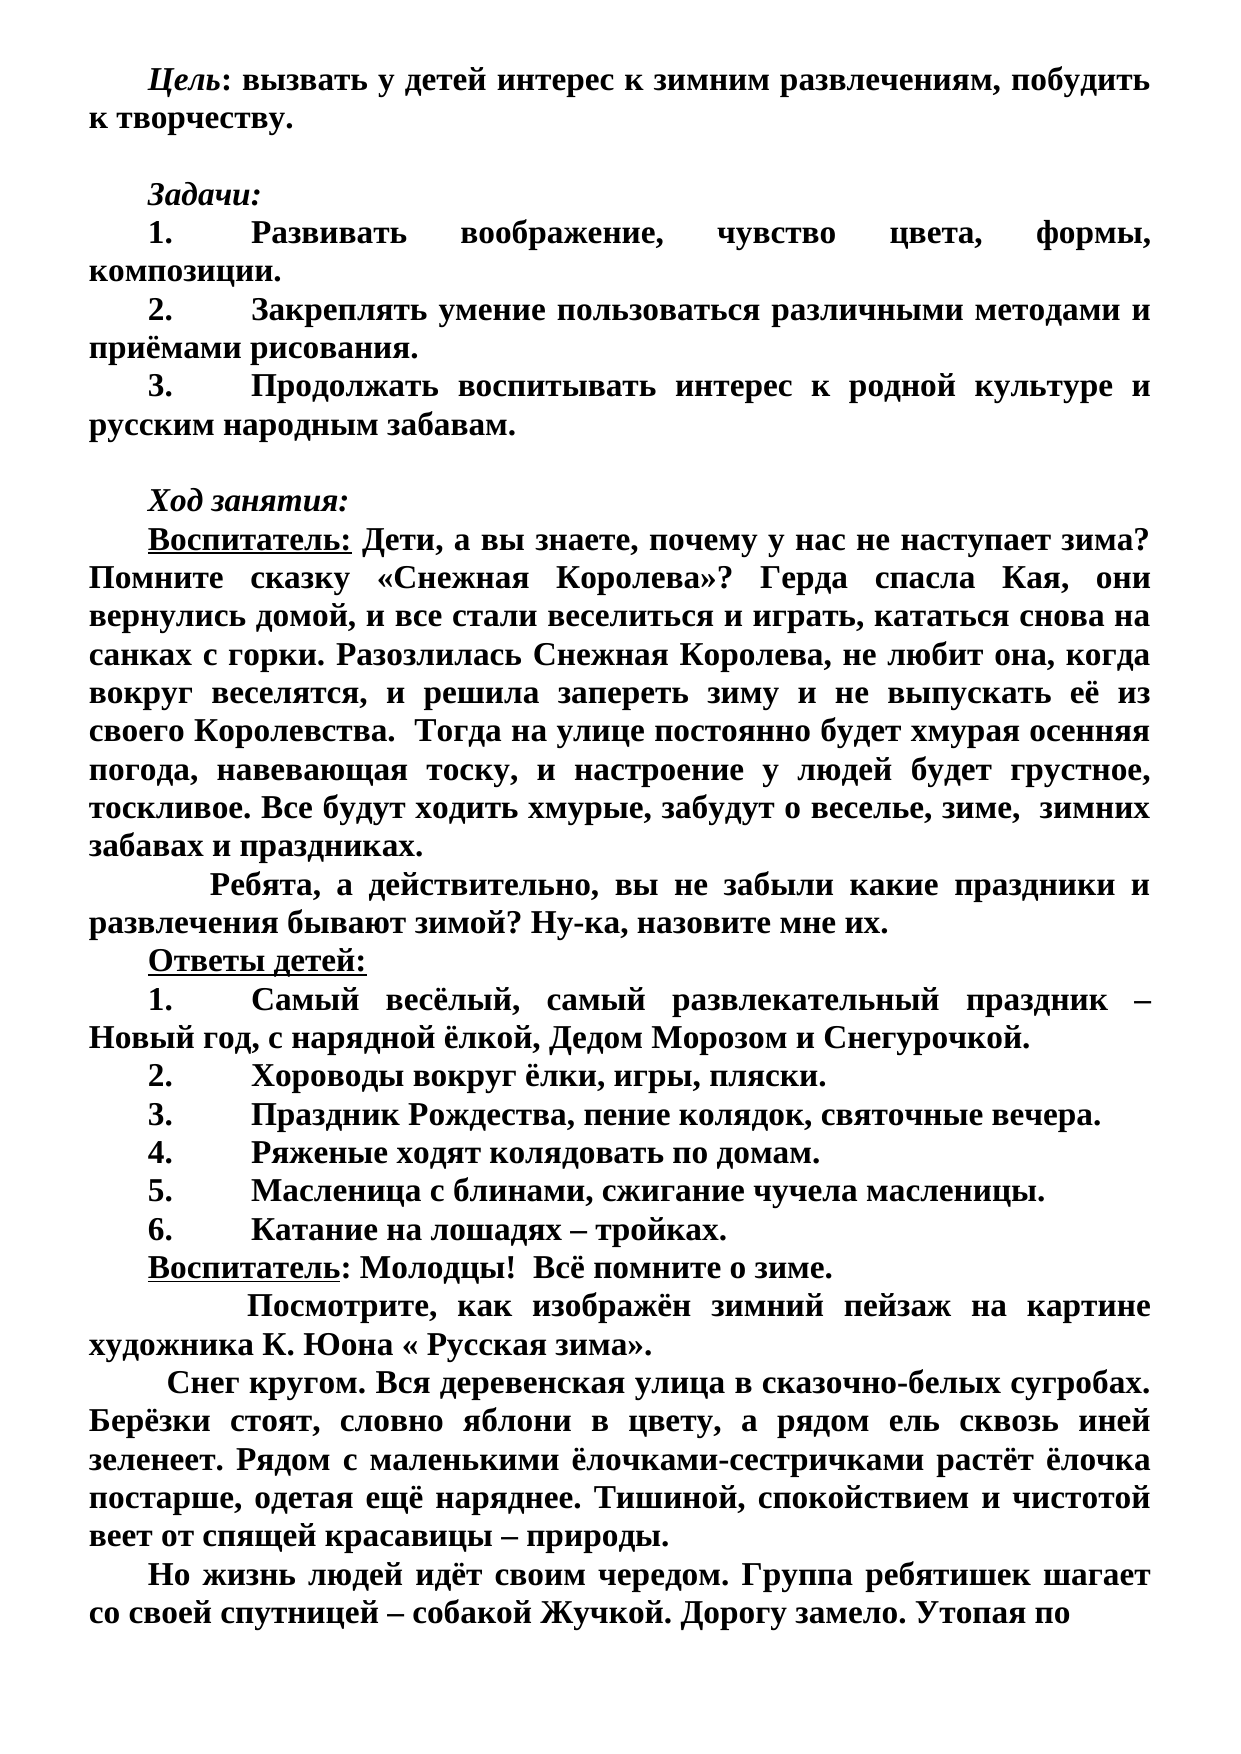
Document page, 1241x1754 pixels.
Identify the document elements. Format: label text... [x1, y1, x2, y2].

text Но жизнь людей идёт своим чередом. Группа ребятишек шагает со своей спутницей – собакой Жучкой. Дорогу замело. Утопая по [89, 1554, 1152, 1631]
list Праздник Рождества, пение колядок, святочные вечера. [89, 1094, 1152, 1132]
list Катание на лошадях – тройках. [89, 1209, 1152, 1247]
list Самый весёлый, самый развлекательный праздник – Новый год, с нарядной ёлкой, Дедом Морозом и Снегурочкой. [89, 979, 1152, 1056]
list Хороводы вокруг ёлки, игры, пляски. [89, 1056, 1152, 1094]
text Ход занятия: [89, 481, 1152, 519]
text Ребята, а действительно, вы не забыли какие праздники и развлечения бывают зимой? Ну-ка, назовите мне их. [89, 864, 1152, 941]
text Посмотрите, как изображён зимний пейзаж на картине художника К. Юона « Русская зима». [89, 1286, 1152, 1362]
text Ответы детей: [89, 941, 1152, 979]
text Воспитатель: Молодцы! Всё помните о зиме. [89, 1247, 1152, 1286]
list Закреплять умение пользоваться различными методами и приёмами рисования. [89, 289, 1152, 366]
list Продолжать воспитывать интерес к родной культуре и русским народным забавам. [89, 366, 1152, 442]
text Снег кругом. Вся деревенская улица в сказочно-белых сугробах. Берёзки стоят, словно яблони в цвету, а рядом ель сквозь иней зеленеет. Рядом с маленькими ёлочками-сестричками растёт ёлочка постарше, одетая ещё наряднее. Тишиной, спокойствием и чистотой веет от спящей красавицы – природы. [89, 1362, 1152, 1554]
text Воспитатель: Дети, а вы знаете, почему у нас не наступает зима? Помните сказку «Снежная Королева»? Герда спасла Кая, они вернулись домой, и все стали веселиться и играть, кататься снова на санках с горки. Разозлилась Снежная Королева, не любит она, когда вокруг веселятся, и решила запереть зиму и не выпускать её из своего Королевства. Тогда на улице постоянно будет хмурая осенняя погода, навевающая тоску, и настроение у людей будет грустное, тоскливое. Все будут ходить хмурые, забудут о веселье, зиме, зимних забавах и праздниках. [89, 519, 1152, 864]
list Ряженые ходят колядовать по домам. [89, 1132, 1152, 1171]
text Задачи: [89, 174, 1152, 212]
text Цель: вызвать у детей интерес к зимним развлечениям, побудить к творчеству. [89, 59, 1152, 136]
list Масленица с блинами, сжигание чучела масленицы. [89, 1171, 1152, 1209]
list Развивать воображение, чувство цвета, формы, композиции. [89, 212, 1152, 289]
